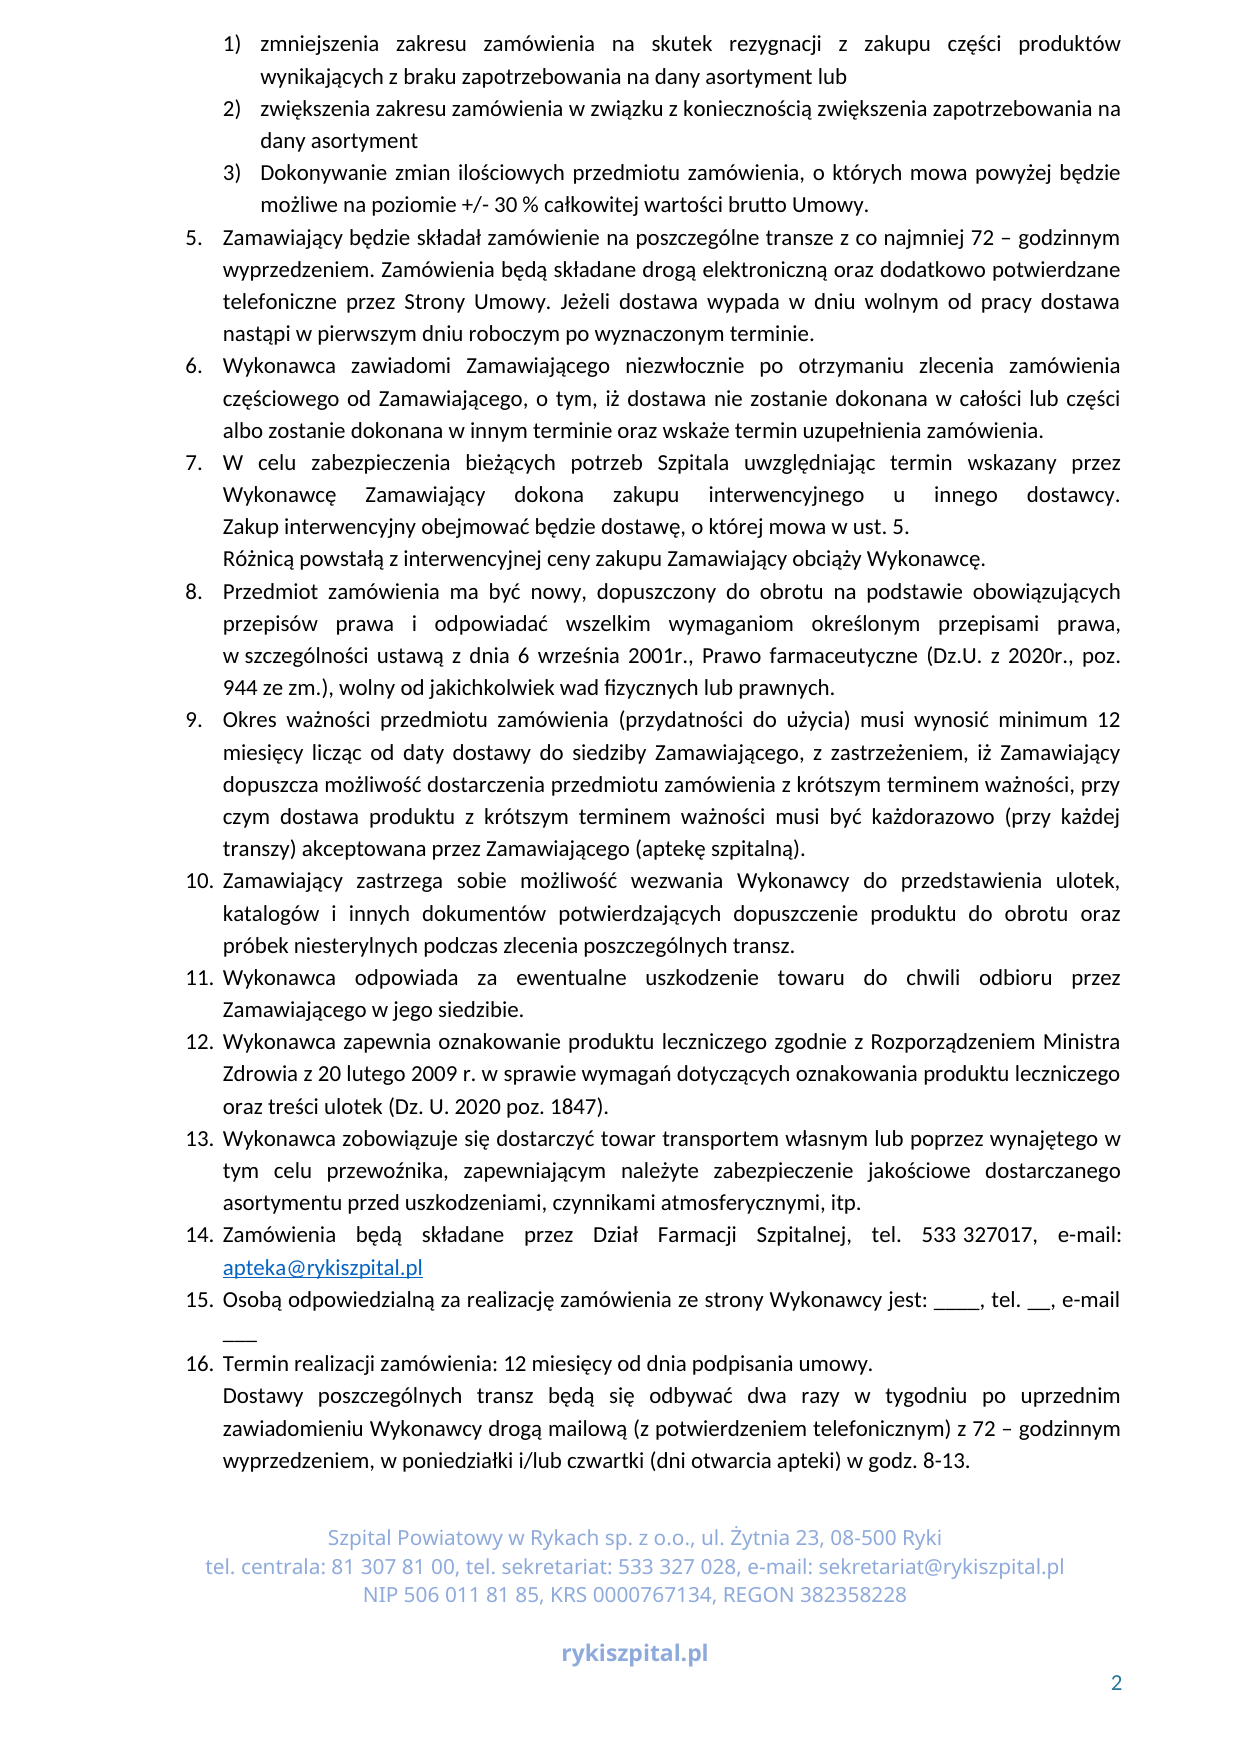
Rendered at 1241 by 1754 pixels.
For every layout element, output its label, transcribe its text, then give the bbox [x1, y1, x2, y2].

list Zamawiający zastrzega sobie możliwość wezwania Wykonawcy do przedstawienia ulotek, katalogów i innych dokumentów potwierdzających dopuszczenie produktu do obrotu oraz próbek niesterylnych podczas zlecenia poszczególnych transz. [185, 866, 1122, 959]
list Termin realizacji zamówienia: 12 miesięcy od dnia podpisania umowy. [185, 1349, 1122, 1377]
list Zamawiający będzie składał zamówienie na poszczególne transze z co najmniej 72 – godzinnym wyprzedzeniem. Zamówienia będą składane drogą elektroniczną oraz dodatkowo potwierdzane telefoniczne przez Strony Umowy. Jeżeli dostawa wypada w dniu wolnym od pracy dostawa nastąpi w pierwszym dniu roboczym po wyznaczonym terminie. [185, 223, 1122, 347]
list zwiększenia zakresu zamówienia w związku z koniecznością zwiększenia zapotrzebowania na dany asortyment [223, 94, 1122, 154]
list Zamówienia będą składane przez Dział Farmacji Szpitalnej, tel. 533 327017, e-mail: apteka@rykiszpital.pl [185, 1221, 1122, 1281]
list Okres ważności przedmiotu zamówienia (przydatności do użycia) musi wynosić minimum 12 miesięcy licząc od daty dostawy do siedziby Zamawiającego, z zastrzeżeniem, iż Zamawiający dopuszcza możliwość dostarczenia przedmiotu zamówienia z krótszym terminem ważności, przy czym dostawa produktu z krótszym terminem ważności musi być każdorazowo (przy każdej transzy) akceptowana przez Zamawiającego (aptekę szpitalną). [185, 706, 1122, 862]
list Osobą odpowiedzialną za realizację zamówienia ze strony Wykonawcy jest: ____, tel. __, e-mail ___ [185, 1285, 1122, 1345]
list Dokonywanie zmian ilościowych przedmiotu zamówienia, o których mowa powyżej będzie możliwe na poziomie +/- 30 % całkowitej wartości brutto Umowy. [223, 158, 1122, 218]
list Wykonawca zawiadomi Zamawiającego niezwłocznie po otrzymaniu zlecenia zamówienia częściowego od Zamawiającego, o tym, iż dostawa nie zostanie dokonana w całości lub części albo zostanie dokonana w innym terminie oraz wskaże termin uzupełnienia zamówienia. [185, 351, 1122, 444]
list Dostawy poszczególnych transz będą się odbywać dwa razy w tygodniu po uprzednim zawiadomieniu Wykonawcy drogą mailową (z potwierdzeniem telefonicznym) z 72 – godzinnym wyprzedzeniem, w poniedziałki i/lub czwartki (dni otwarcia apteki) w godz. 8-13. [223, 1381, 1122, 1474]
list Wykonawca odpowiada za ewentualne uszkodzenie towaru do chwili odbioru przez Zamawiającego w jego siedzibie. [185, 963, 1122, 1023]
list zmniejszenia zakresu zamówienia na skutek rezygnacji z zakupu części produktów wynikających z braku zapotrzebowania na dany asortyment lub [223, 29, 1122, 90]
list W celu zabezpieczenia bieżących potrzeb Szpitala uwzględniając termin wskazany przez Wykonawcę Zamawiający dokona zakupu interwencyjnego u innego dostawcy. Zakup interwencyjny obejmować będzie dostawę, o której mowa w ust. 5. [185, 448, 1122, 540]
list Wykonawca zapewnia oznakowanie produktu leczniczego zgodnie z Rozporządzeniem Ministra Zdrowia z 20 lutego 2009 r. w sprawie wymagań dotyczących oznakowania produktu leczniczego oraz treści ulotek (Dz. U. 2020 poz. 1847). [185, 1027, 1122, 1120]
list Różnicą powstałą z interwencyjnej ceny zakupu Zamawiający obciąży Wykonawcę. [223, 544, 1122, 573]
list Wykonawca zobowiązuje się dostarczyć towar transportem własnym lub poprzez wynajętego w tym celu przewoźnika, zapewniającym należyte zabezpieczenie jakościowe dostarczanego asortymentu przed uszkodzeniami, czynnikami atmosferycznymi, itp. [185, 1124, 1122, 1216]
list Przedmiot zamówienia ma być nowy, dopuszczony do obrotu na podstawie obowiązujących przepisów prawa i odpowiadać wszelkim wymaganiom określonym przepisami prawa, w szczególności ustawą z dnia 6 września 2001r., Prawo farmaceutyczne (Dz.U. z 2020r., poz. 944 ze zm.), wolny od jakichkolwiek wad fizycznych lub prawnych. [185, 577, 1122, 701]
